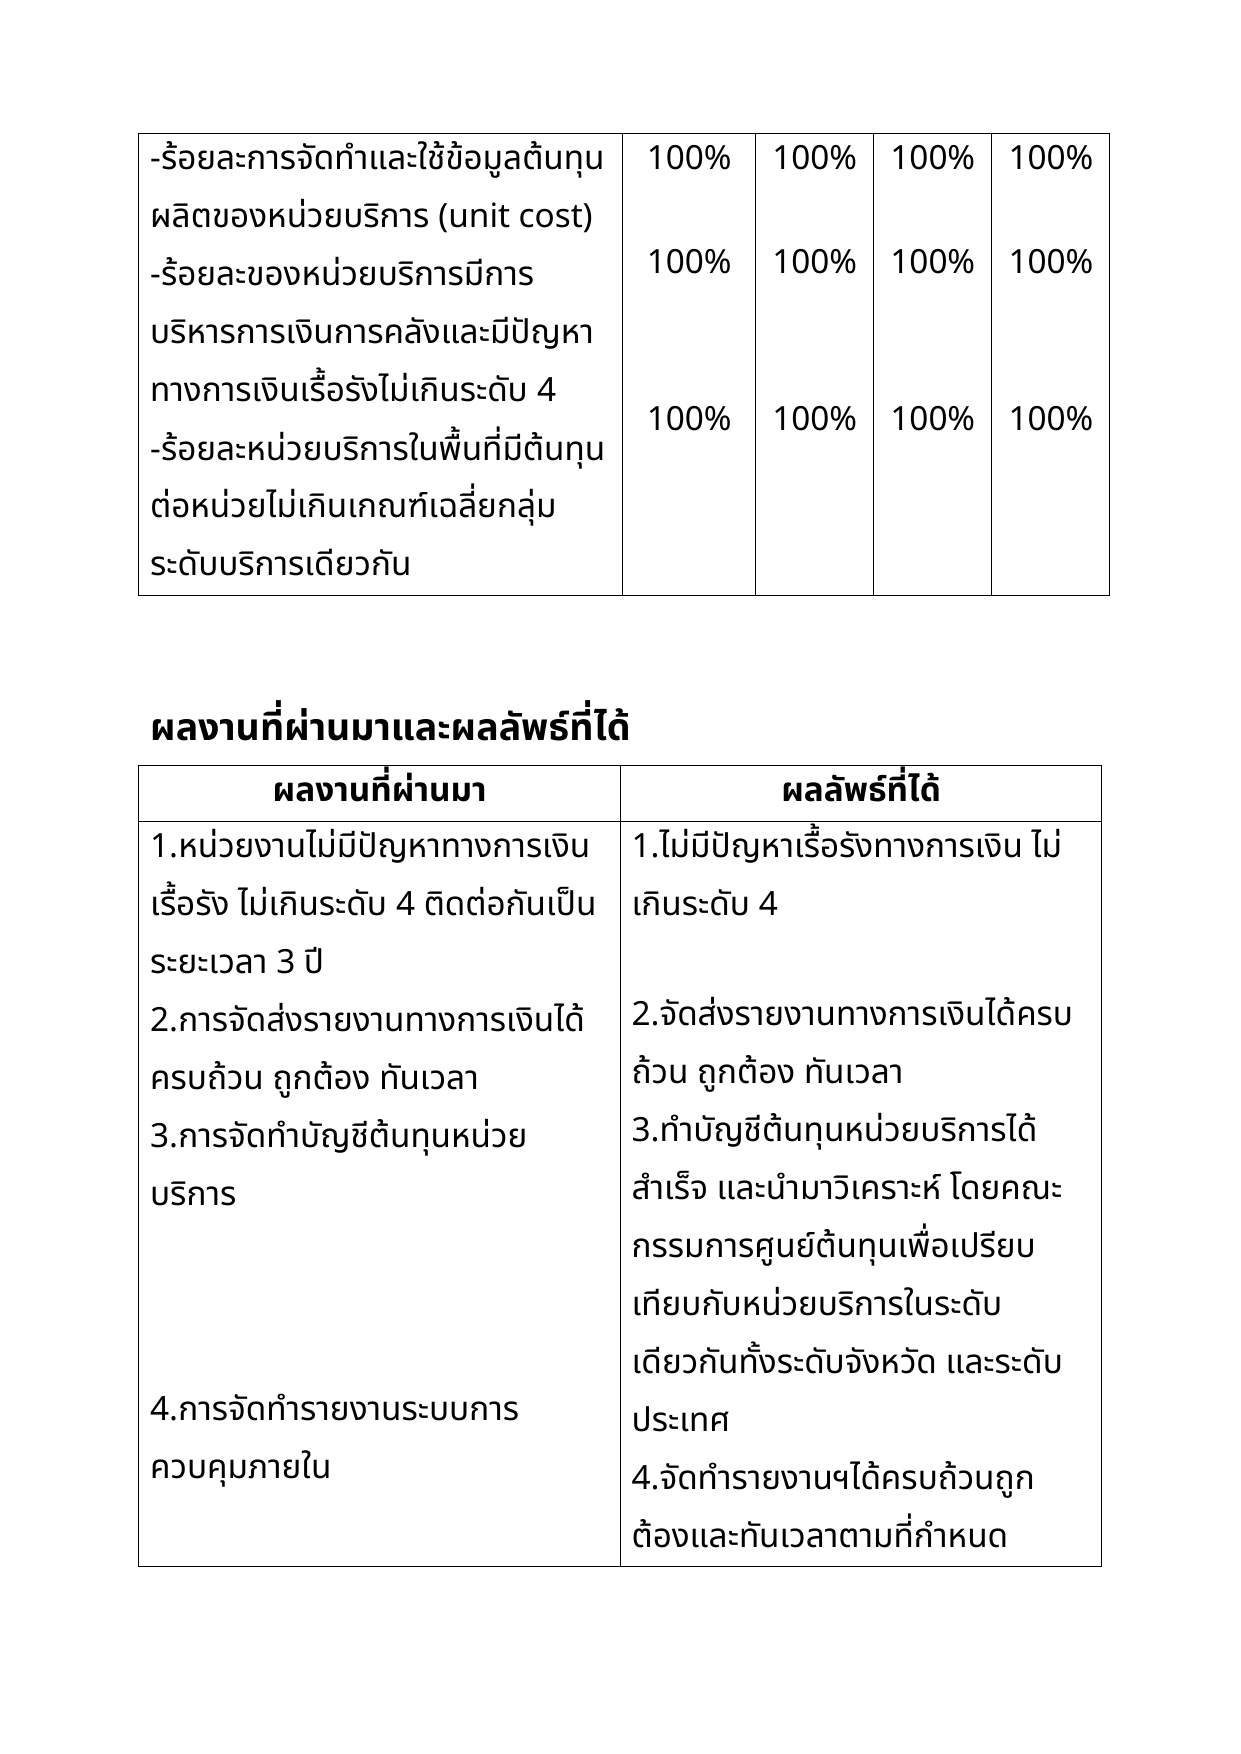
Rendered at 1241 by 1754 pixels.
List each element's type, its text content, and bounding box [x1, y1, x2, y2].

table_cell 100% 100% 100% [623, 134, 755, 595]
table_cell 100% 100% 100% [992, 134, 1109, 595]
table_header ผลงานที่ผ่านมา [139, 766, 620, 821]
table_header ผลลัพธ์ที่ได้ [621, 766, 1101, 821]
table_cell 100% 100% 100% [874, 134, 991, 595]
table_cell 1.หน่วยงานไม่มีปัญหาทางการเงินเรื้อรัง ไม่เกินระดับ 4 ติดต่อกันเป็นระยะเวลา 3 ปี 2.การจัดส่งรายงานทางการเงินได้ครบถ้วน ถูกต้อง ทันเวลา 3.การจัดทำบัญชีต้นทุนหน่วยบริการ 4.การจัดทำรายงานระบบการควบคุมภายใน [139, 822, 620, 1566]
text ผลงานที่ผ่านมาและผลลัพธ์ที่ได้ [150, 700, 1090, 757]
table_cell 1.ไม่มีปัญหาเรื้อรังทางการเงิน ไม่เกินระดับ 4 2.จัดส่งรายงานทางการเงินได้ครบถ้วน ถูกต้อง ทันเวลา 3.ทำบัญชีต้นทุนหน่วยบริการได้สำเร็จ และนำมาวิเคราะห์ โดยคณะกรรมการศูนย์ต้นทุนเพื่อเปรียบเทียบกับหน่วยบริการในระดับเดียวกันทั้งระดับจังหวัด และระดับประเทศ 4.จัดทำรายงานฯได้ครบถ้วนถูกต้องและทันเวลาตามที่กำหนด [621, 822, 1101, 1566]
table_cell -ร้อยละการจัดทำและใช้ข้อมูลต้นทุนผลิตของหน่วยบริการ (unit cost) -ร้อยละของหน่วยบริการมีการบริหารการเงินการคลังและมีปัญหาทางการเงินเรื้อรังไม่เกินระดับ 4 -ร้อยละหน่วยบริการในพื้นที่มีต้นทุนต่อหน่วยไม่เกินเกณฑ์เฉลี่ยกลุ่มระดับบริการเดียวกัน [139, 134, 622, 595]
table_cell 100% 100% 100% [756, 134, 873, 595]
